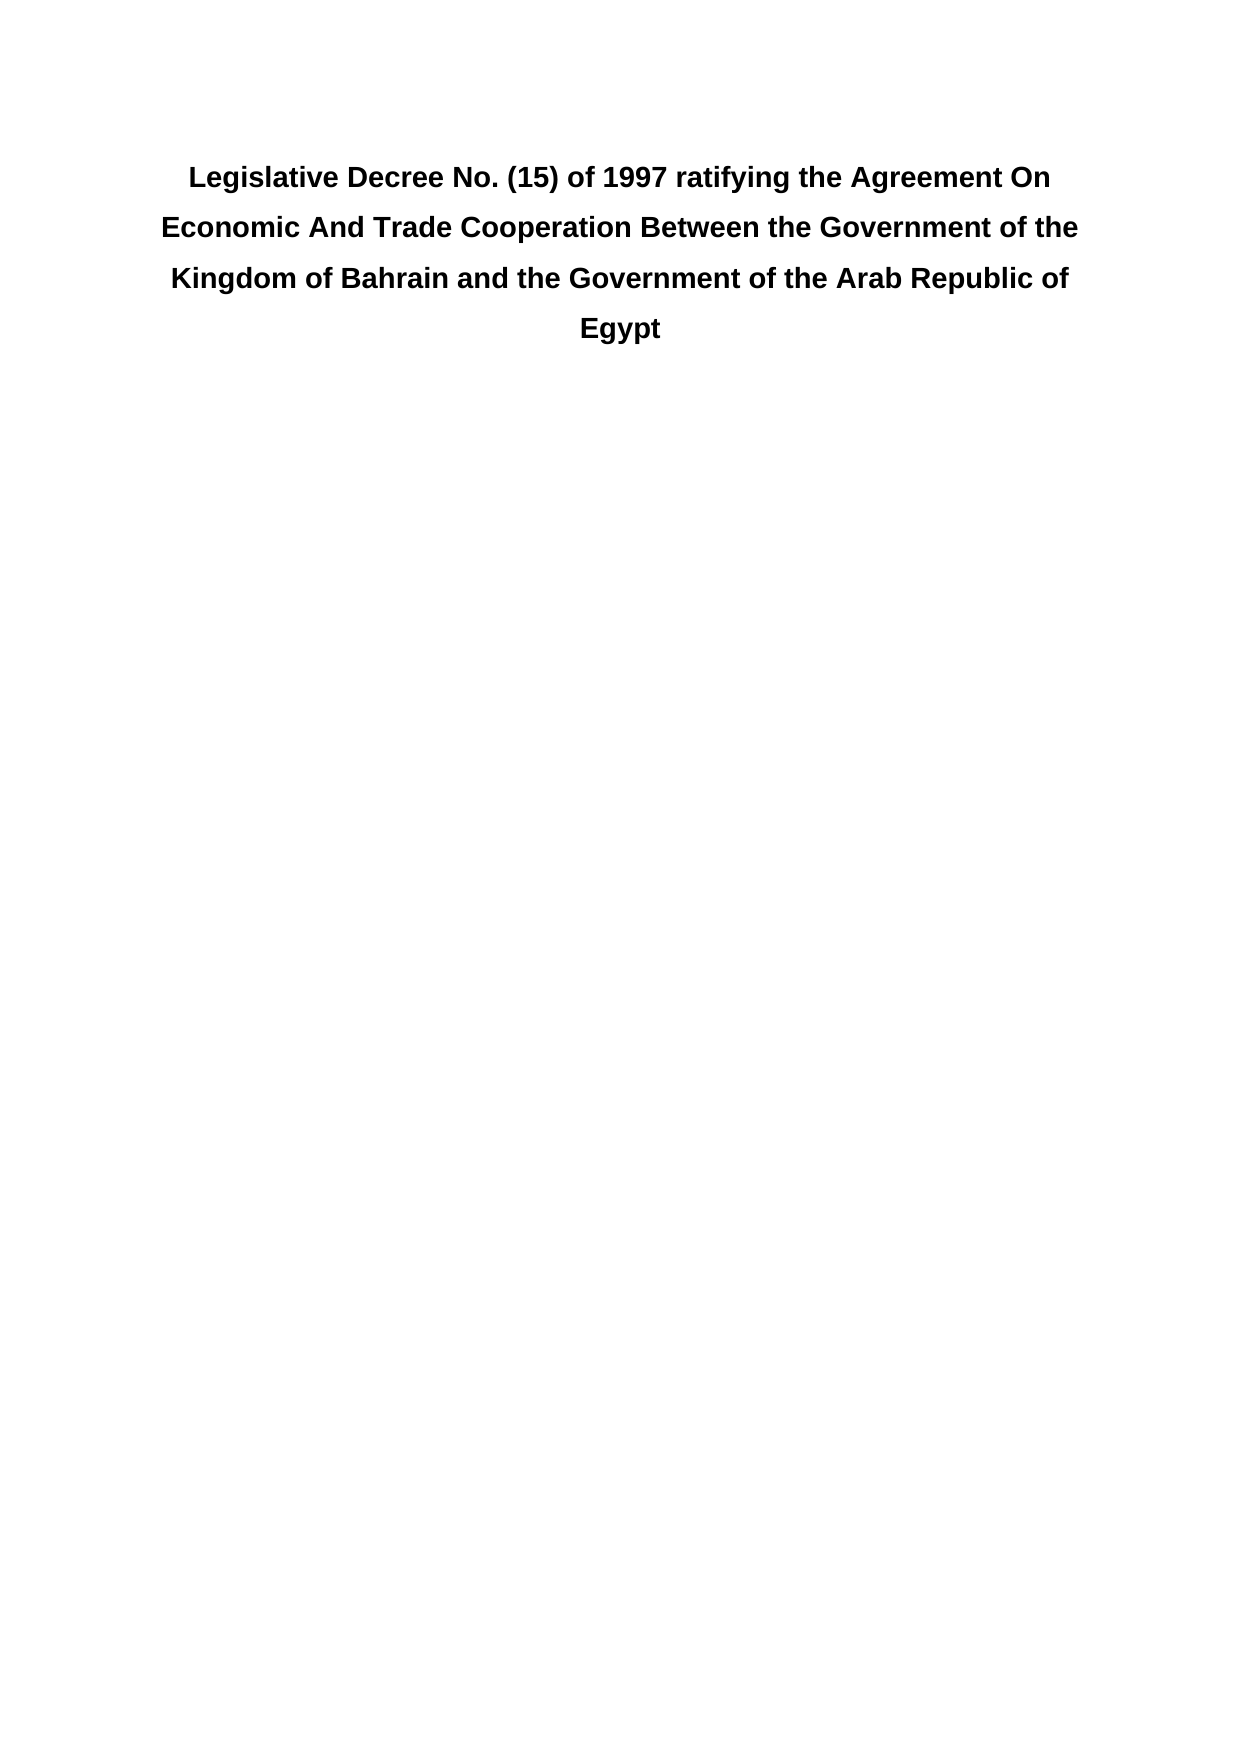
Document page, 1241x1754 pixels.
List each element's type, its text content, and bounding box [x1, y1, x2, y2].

text Legislative Decree No. (15) of 1997 ratifying the Agreement On Economic And Trade Cooperation Between the Government of the Kingdom of Bahrain and the Government of the Arab Republic of Egypt [148, 160, 1093, 344]
